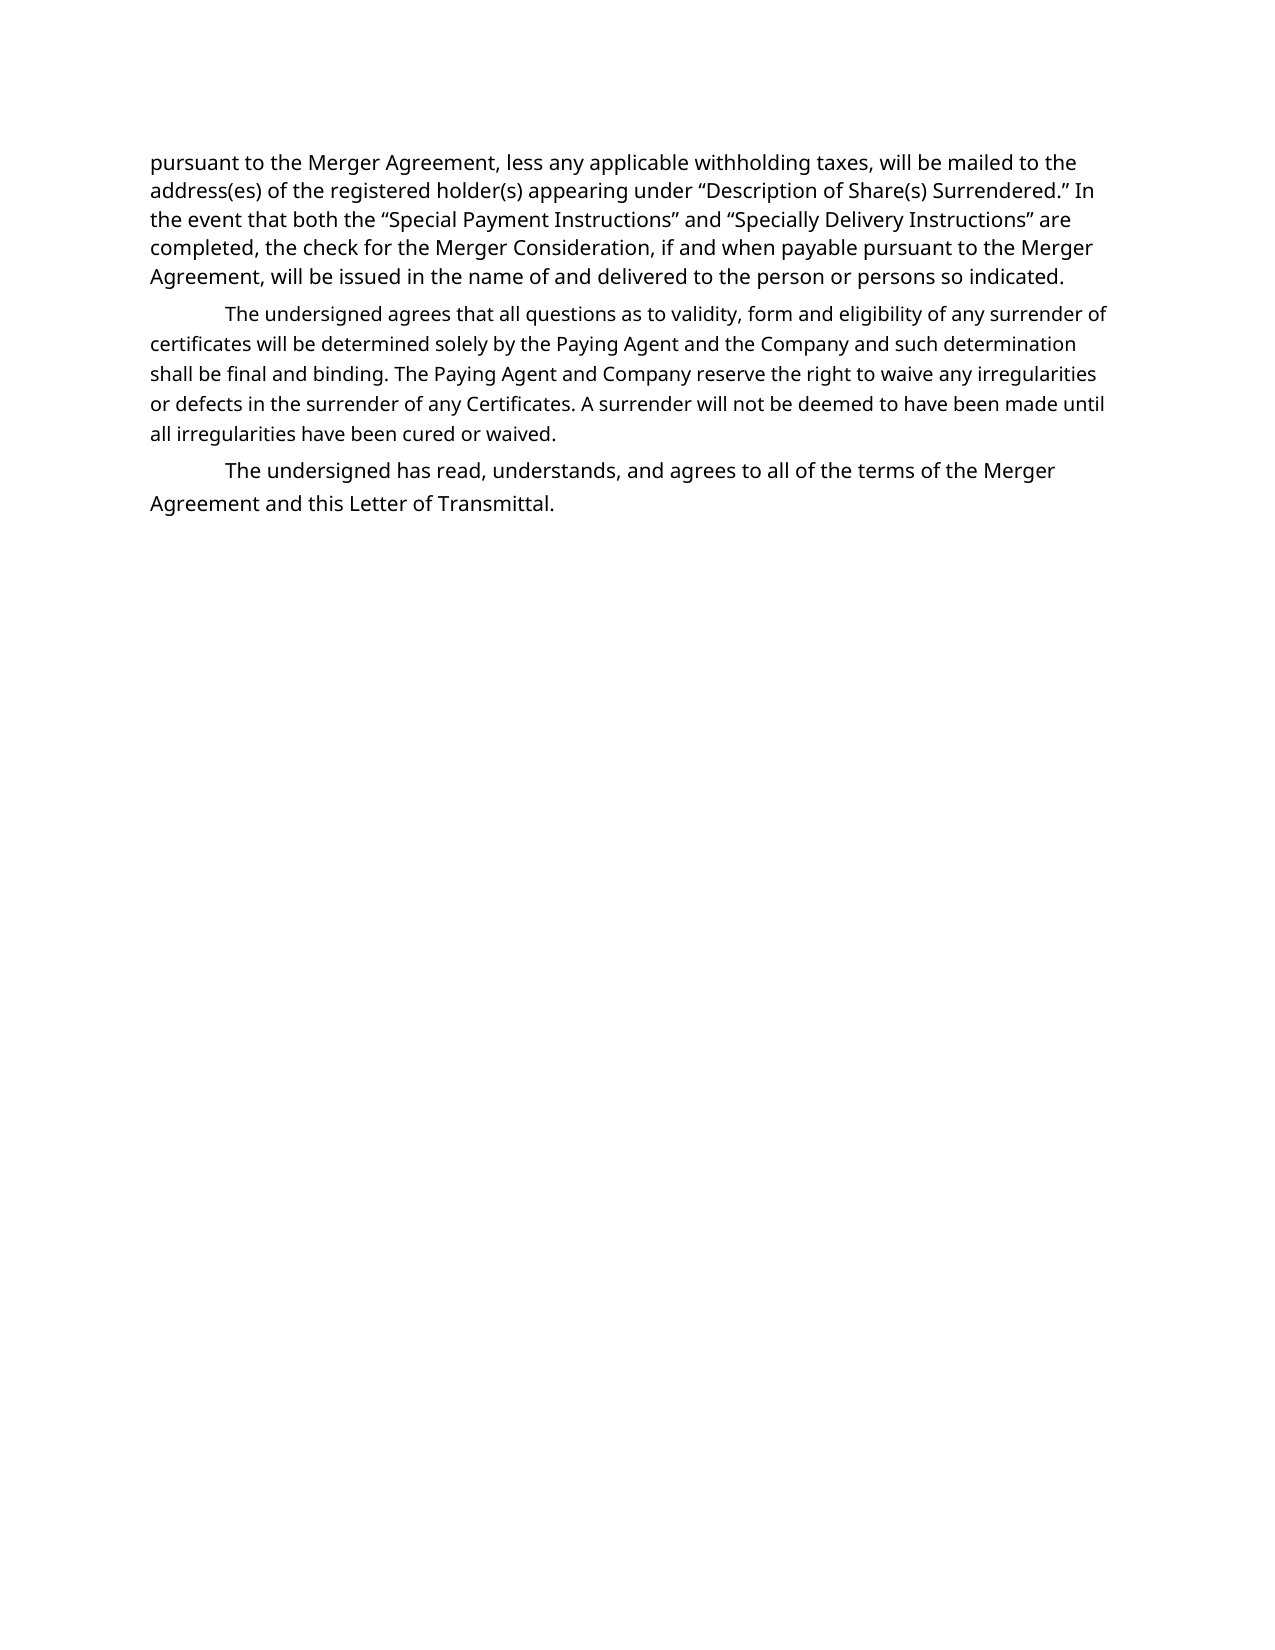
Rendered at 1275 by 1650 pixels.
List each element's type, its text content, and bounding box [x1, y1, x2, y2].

text The undersigned agrees that all questions as to validity, form and eligibility of any surrender of certificates will be determined solely by the Paying Agent and the Company and such determination shall be final and binding. The Paying Agent and Company reserve the right to waive any irregularities or defects in the surrender of any Certificates. A surrender will not be deemed to have been made until all irregularities have been cured or waived. [150, 300, 1114, 447]
text The undersigned has read, understands, and agrees to all of the terms of the Merger Agreement and this Letter of Transmittal. [150, 457, 1087, 517]
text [150, 148, 1117, 291]
